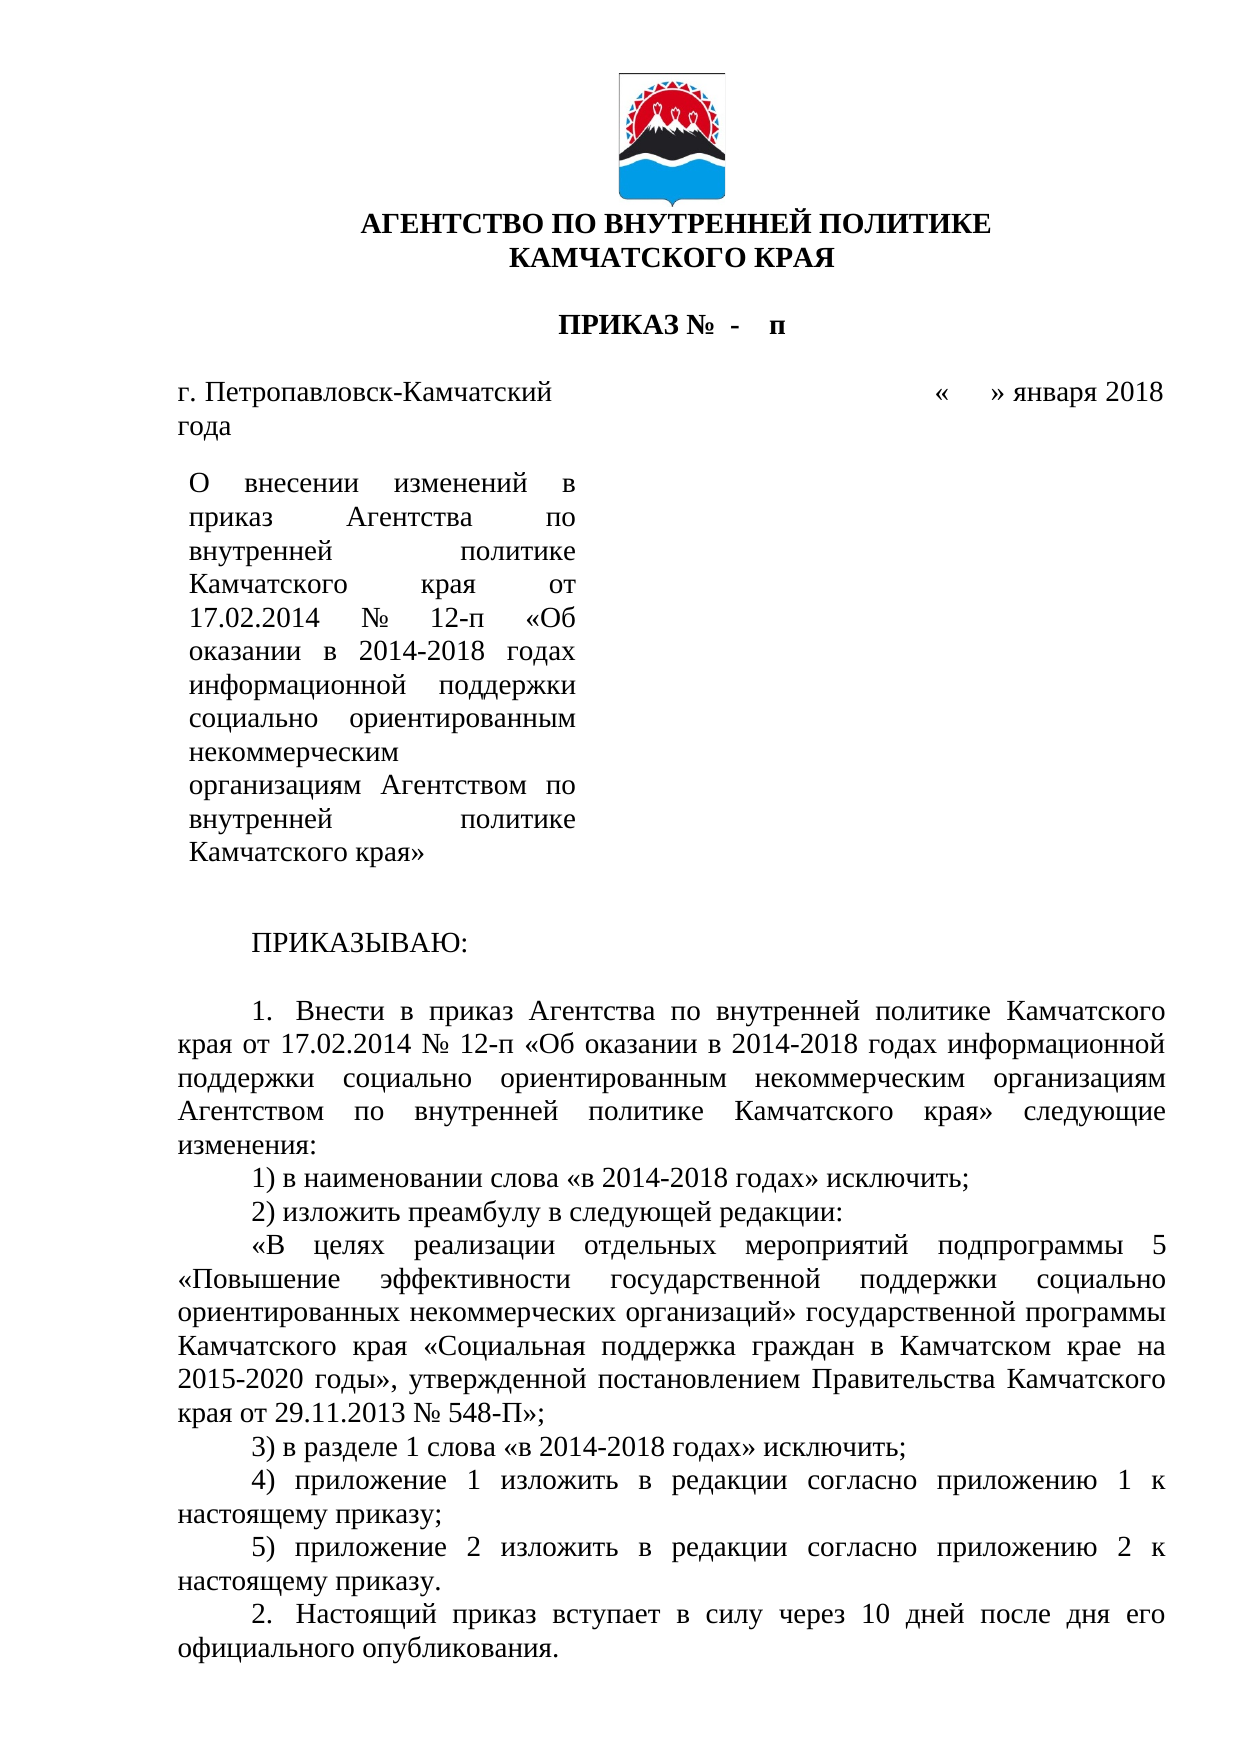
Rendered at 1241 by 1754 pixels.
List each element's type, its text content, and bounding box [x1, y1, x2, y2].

text г. Петропавловск-Камчатский « » января 2018 года [177, 374, 1167, 441]
text 1) в наименовании слова «в 2014-2018 годах» исключить; [251, 1160, 1167, 1194]
text АГЕНТСТВО ПО ВНУТРЕННЕЙ ПОЛИТИКЕ [177, 207, 1167, 240]
text ПРИКАЗЫВАЮ: [177, 926, 1167, 959]
text «В целях реализации отдельных мероприятий подпрограммы 5 «Повышение эффективности государственной поддержки социально ориентированных некоммерческих организаций» государственной программы Камчатского края «Социальная поддержка граждан в Камчатском крае на 2015-2020 годы», утвержденной постановлением Правительства Камчатского края от 29.11.2013 № 548-П»; [177, 1227, 1167, 1429]
text 5) приложение 2 изложить в редакции согласно приложению 2 к настоящему приказу. [177, 1529, 1167, 1596]
text ПРИКАЗ № - п [177, 307, 1167, 341]
picture [618, 73, 725, 207]
text 4) приложение 1 изложить в редакции согласно приложению 1 к настоящему приказу; [177, 1462, 1167, 1529]
text КАМЧАТСКОГО КРАЯ [177, 240, 1167, 274]
list Внести в приказ Агентства по внутренней политике Камчатского края от 17.02.2014 № 12-п «Об оказании в 2014-2018 годах информационной поддержки социально ориентированным некоммерческим организациям Агентством по внутренней политике Камчатского края» следующие изменения: [177, 993, 1167, 1160]
text 3) в разделе 1 слова «в 2014-2018 годах» исключить; [177, 1429, 1167, 1462]
text 2) изложить преамбулу в следующей редакции: [251, 1194, 1167, 1227]
table_header О внесении изменений в приказ Агентства по внутренней политике Камчатского края от 17.02.2014 № 12-п «Об оказании в 2014-2018 годах информационной поддержки социально ориентированным некоммерческим организациям Агентством по внутренней политике Камчатского края» [177, 466, 587, 868]
list Настоящий приказ вступает в силу через 10 дней после дня его официального опубликования. [177, 1596, 1167, 1663]
